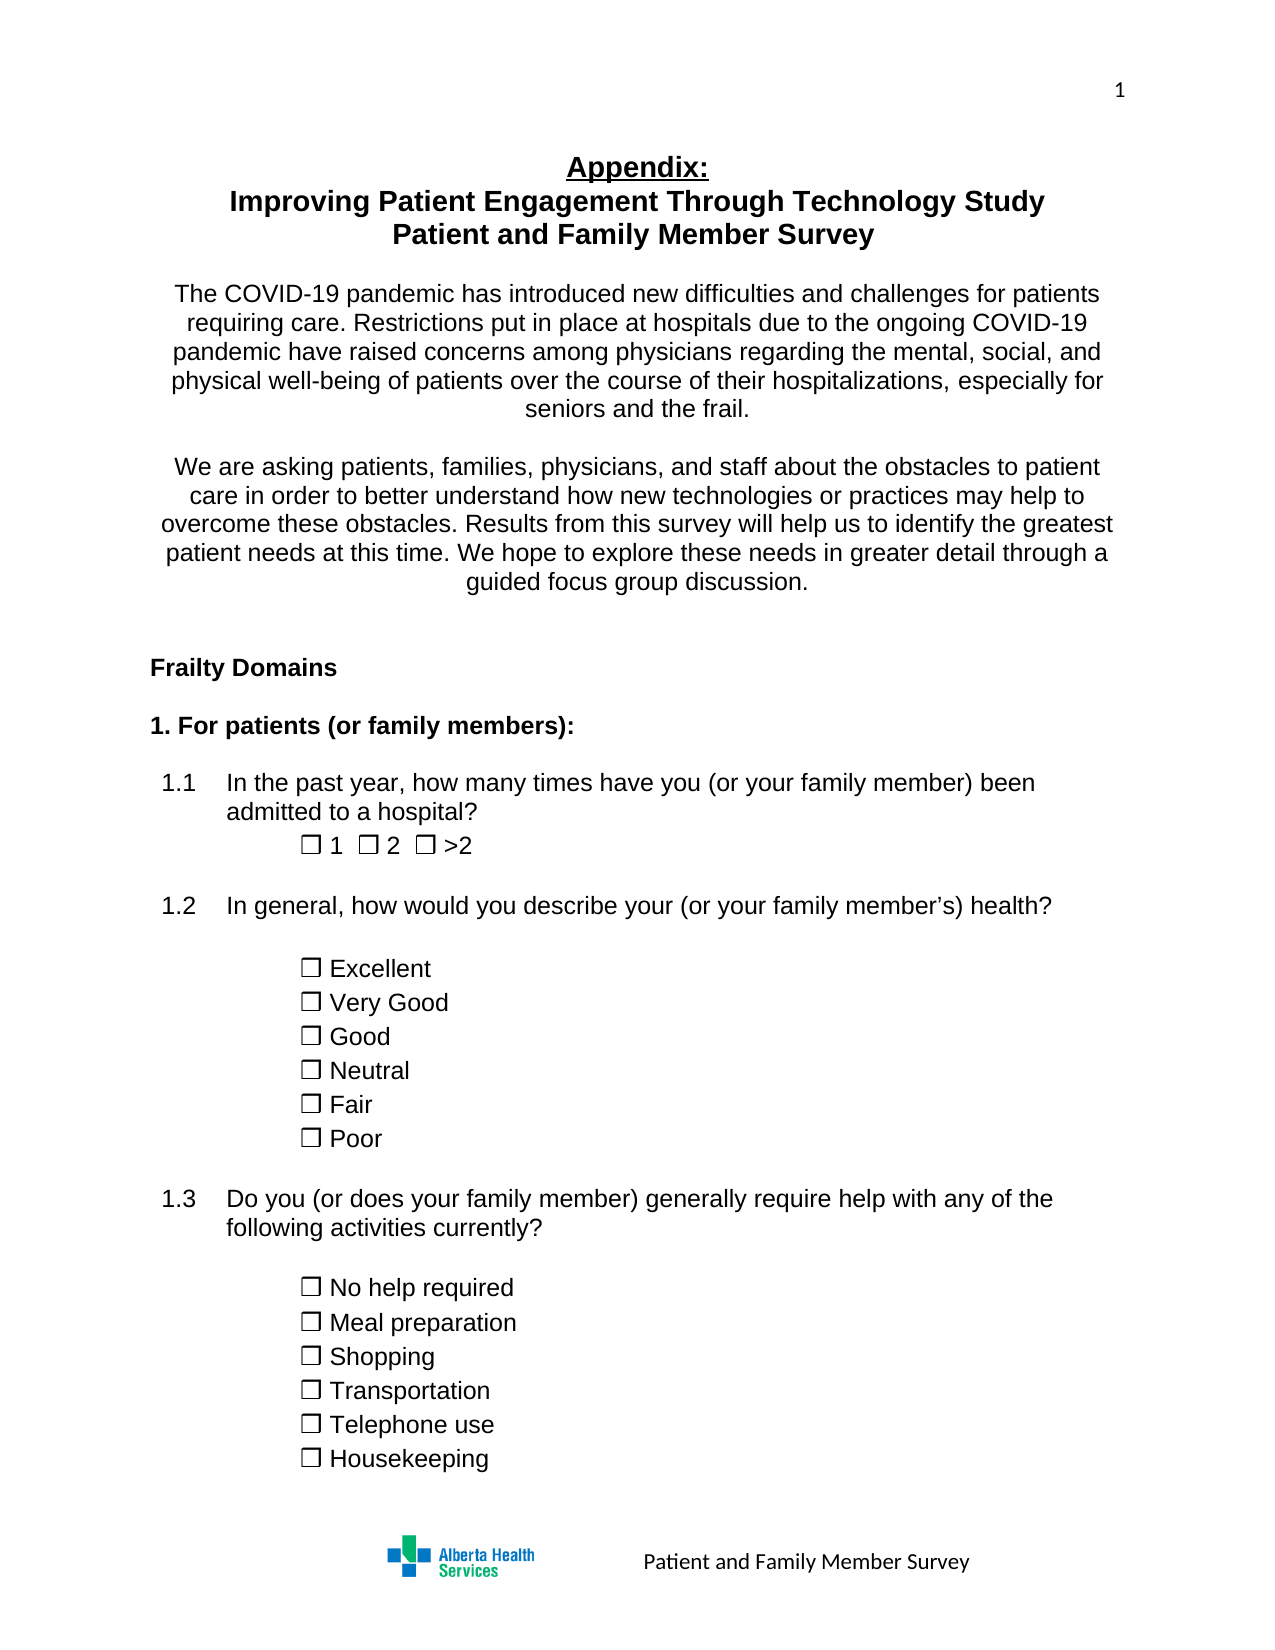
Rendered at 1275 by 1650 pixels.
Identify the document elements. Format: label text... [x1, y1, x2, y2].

text Frailty Domains [150, 653, 1125, 682]
table_header 1.2 [150, 891, 215, 948]
text ❒ Telephone use [300, 1406, 1125, 1440]
text ❒ Very Good [300, 985, 1125, 1019]
text 1. For patients (or family members): [150, 711, 1125, 739]
text ❒ Poor [300, 1121, 1125, 1155]
table_header In general, how would you describe your (or your family member’s) health? [215, 891, 1124, 948]
text ❒ Fair [300, 1087, 1125, 1121]
text We are asking patients, families, physicians, and staff about the obstacles to patient care in order to better understand how new technologies or practices may help to overcome these obstacles. Results from this survey will help us to identify the greatest patient needs at this time. We hope to explore these needs in greater detail through a guided focus group discussion. [150, 452, 1125, 596]
text ❒ Transportation [300, 1372, 1125, 1406]
table_header 1.3 [150, 1184, 215, 1241]
text ❒ Neutral [300, 1053, 1125, 1087]
table_header 1.1 [150, 768, 215, 826]
text Patient and Family Member Survey [150, 217, 1125, 251]
text ❒ No help required [300, 1270, 1125, 1304]
text ❒ Excellent [300, 951, 1125, 985]
text ❒ Housekeeping [300, 1440, 1125, 1474]
text ❒ 1 ❒ 2 ❒ >2 [225, 828, 1125, 862]
text The COVID-19 pandemic has introduced new difficulties and challenges for patients requiring care. Restrictions put in place at hospitals due to the ongoing COVID-19 pandemic have raised concerns among physicians regarding the mental, social, and physical well-being of patients over the course of their hospitalizations, especially for seniors and the frail. [150, 279, 1125, 423]
picture [383, 1526, 538, 1587]
text ❒ Good [300, 1019, 1125, 1053]
table_header In the past year, how many times have you (or your family member) been admitted to a hospital? [215, 768, 1124, 826]
table_header Do you (or does your family member) generally require help with any of the following activities currently? [215, 1184, 1124, 1241]
text ❒ Shopping [300, 1338, 1125, 1372]
text Appendix: [150, 150, 1125, 183]
text ❒ Meal preparation [300, 1304, 1125, 1338]
text Improving Patient Engagement Through Technology Study [150, 183, 1125, 217]
